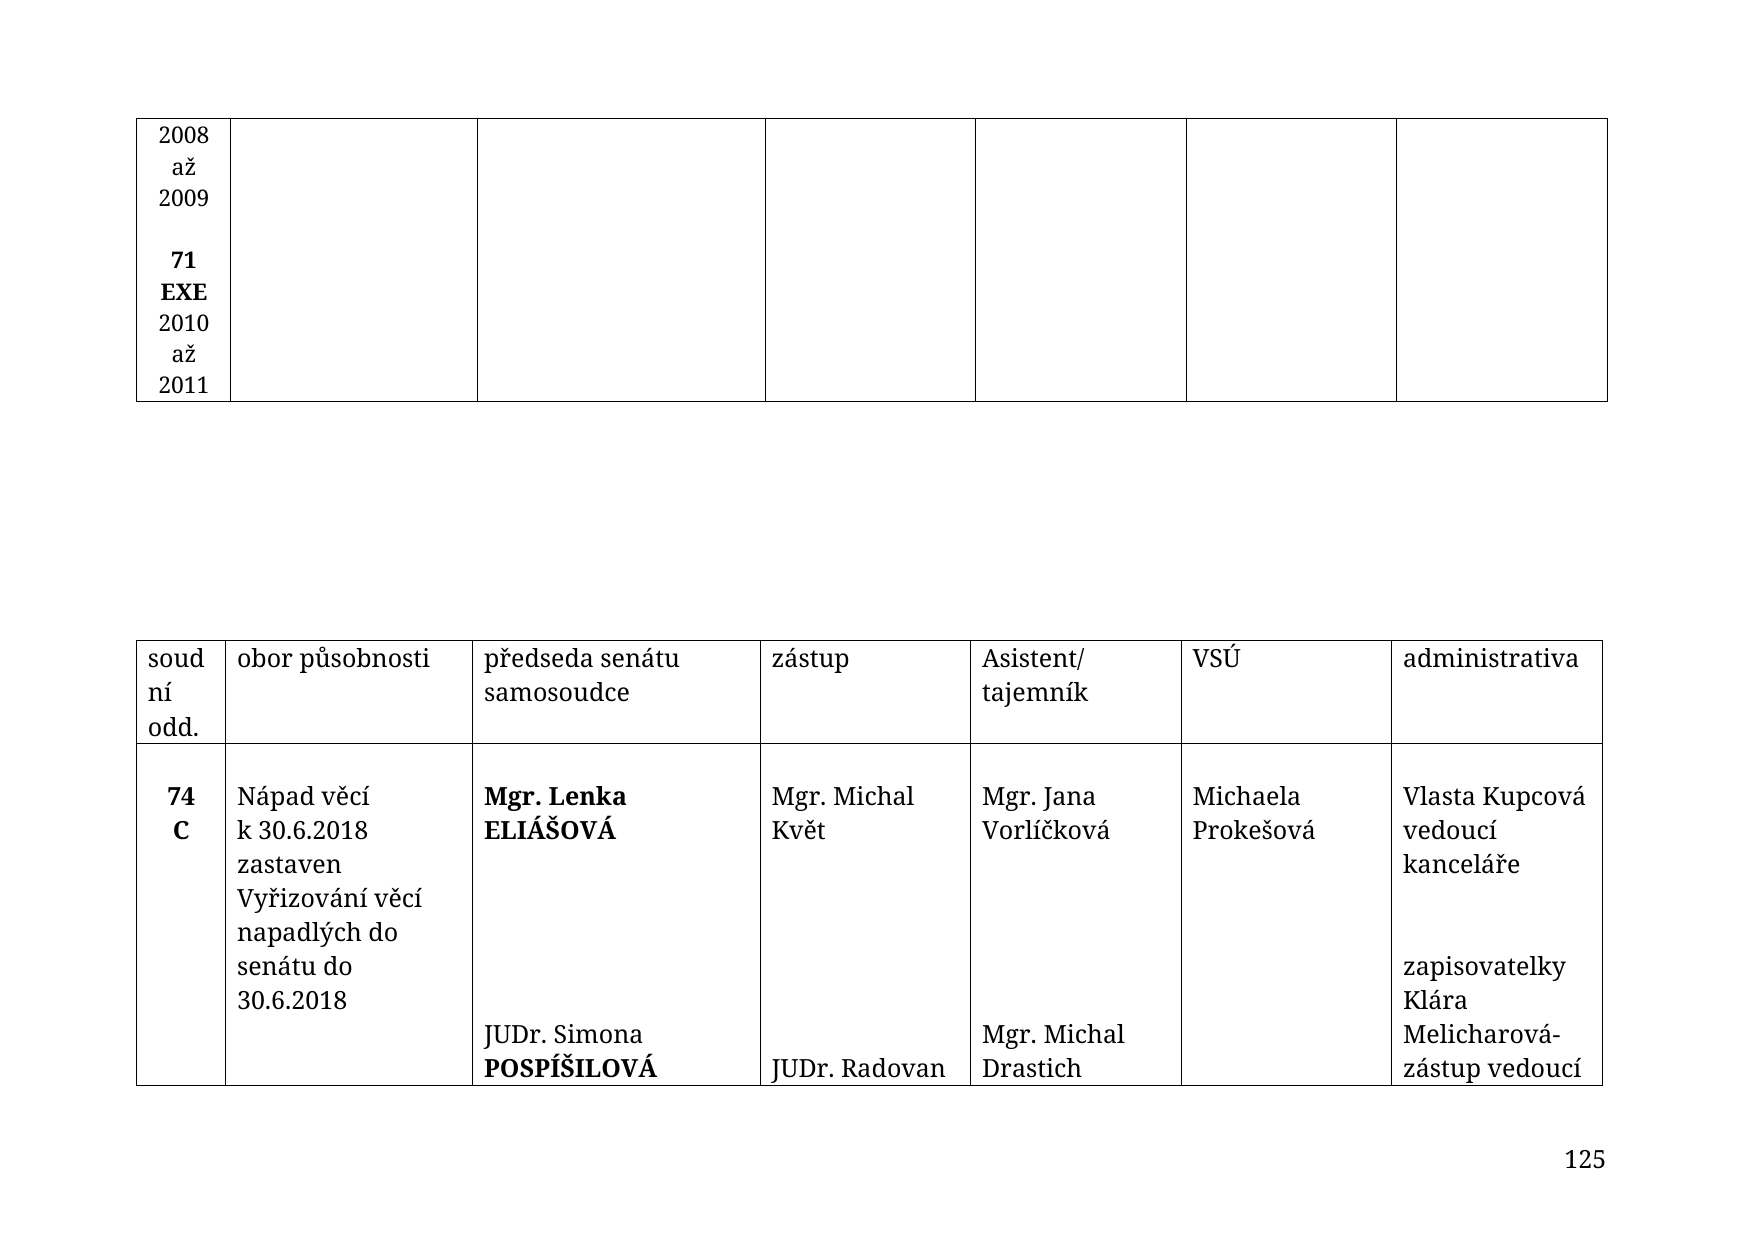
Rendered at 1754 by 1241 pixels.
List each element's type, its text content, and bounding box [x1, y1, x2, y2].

table_header předseda senátu samosoudce [473, 641, 760, 743]
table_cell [231, 119, 477, 401]
table_header obor působnosti [226, 641, 472, 743]
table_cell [761, 744, 970, 1085]
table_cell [473, 744, 760, 1085]
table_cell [971, 744, 1181, 1085]
table_cell Michaela Prokešová [1182, 744, 1391, 1085]
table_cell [226, 744, 472, 1085]
table_header soudní odd. [137, 641, 225, 743]
table_header Asistent/tajemník [971, 641, 1181, 743]
table_header VSÚ [1182, 641, 1391, 743]
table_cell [1392, 744, 1602, 1085]
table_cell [478, 119, 765, 401]
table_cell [1397, 119, 1607, 401]
table_cell 74 C [137, 744, 225, 1085]
table_header zástup [761, 641, 970, 743]
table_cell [766, 119, 975, 401]
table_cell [976, 119, 1186, 401]
table_header administrativa [1392, 641, 1602, 743]
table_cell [1187, 119, 1396, 401]
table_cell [137, 119, 230, 401]
